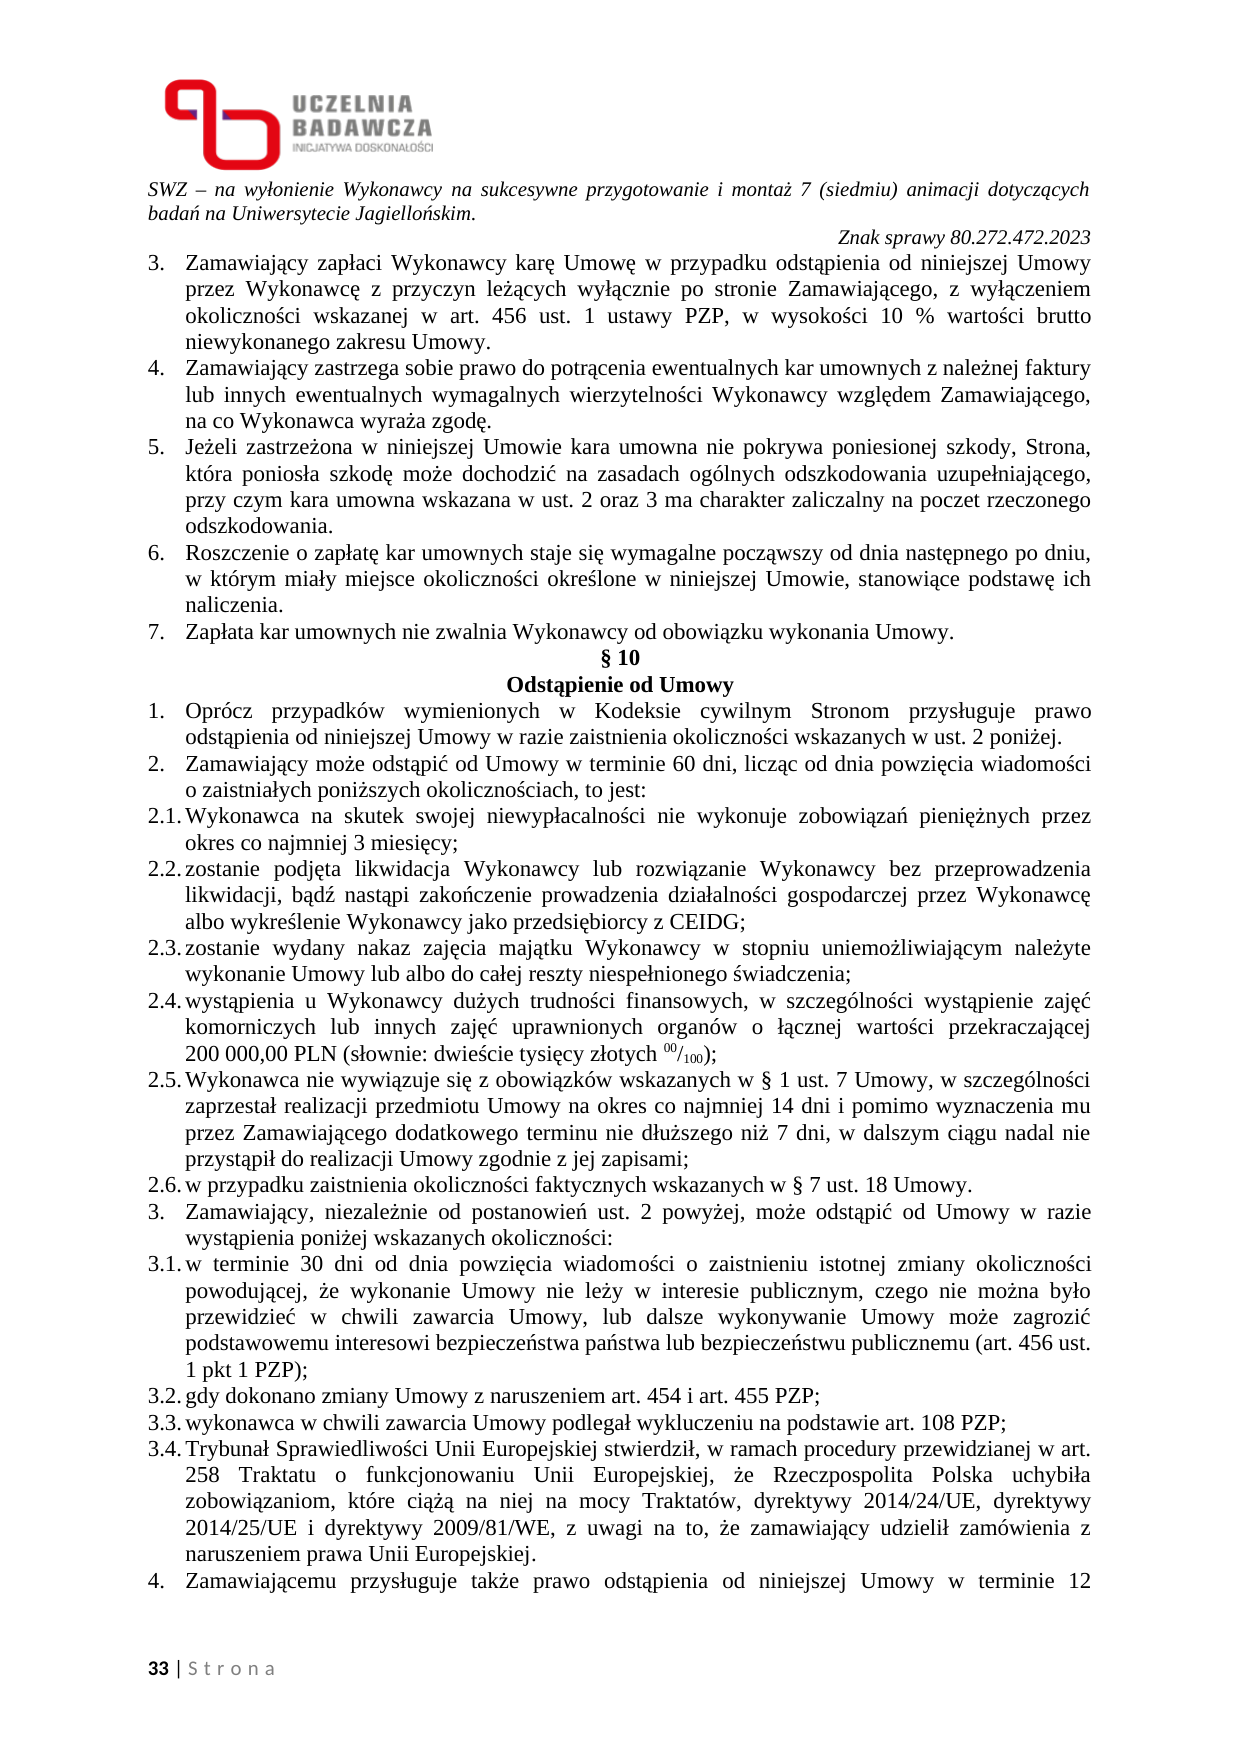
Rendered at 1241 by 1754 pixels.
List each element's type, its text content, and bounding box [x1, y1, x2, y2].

text § 10 [148, 644, 1093, 671]
list Zapłata kar umownych nie zwalnia Wykonawcy od obowiązku wykonania Umowy. [148, 618, 1093, 644]
list gdy dokonano zmiany Umowy z naruszeniem art. 454 i art. 455 PZP; [148, 1382, 1093, 1408]
list Roszczenie o zapłatę kar umownych staje się wymagalne począwszy od dnia następnego po dniu, w którym miały miejsce okoliczności określone w niniejszej Umowie, stanowiące podstawę ich naliczenia. [148, 539, 1093, 618]
list wystąpienia u Wykonawcy dużych trudności finansowych, w szczególności wystąpienie zajęć komorniczych lub innych zajęć uprawnionych organów o łącznej wartości przekraczającej 200 000,00 PLN (słownie: dwieście tysięcy złotych 00/100); [148, 987, 1093, 1066]
list wykonawca w chwili zawarcia Umowy podlegał wykluczeniu na podstawie art. 108 PZP; [148, 1408, 1093, 1435]
list Zamawiający może odstąpić od Umowy w terminie 60 dni, licząc od dnia powzięcia wiadomości o zaistniałych poniższych okolicznościach, to jest: [148, 750, 1093, 802]
list w terminie 30 dni od dnia powzięcia wiadomości o zaistnieniu istotnej zmiany okoliczności powodującej, że wykonanie Umowy nie leży w interesie publicznym, czego nie można było przewidzieć w chwili zawarcia Umowy, lub dalsze wykonywanie Umowy może zagrozić podstawowemu interesowi bezpieczeństwa państwa lub bezpieczeństwu publicznemu (art. 456 ust. 1 pkt 1 PZP); [148, 1250, 1093, 1382]
list Zamawiający zastrzega sobie prawo do potrącenia ewentualnych kar umownych z należnej faktury lub innych ewentualnych wymagalnych wierzytelności Wykonawcy względem Zamawiającego, na co Wykonawca wyraża zgodę. [148, 354, 1093, 433]
picture [147, 73, 452, 177]
list Jeżeli zastrzeżona w niniejszej Umowie kara umowna nie pokrywa poniesionej szkody, Strona, która poniosła szkodę może dochodzić na zasadach ogólnych odszkodowania uzupełniającego, przy czym kara umowna wskazana w ust. 2 oraz 3 ma charakter zaliczalny na poczet rzeczonego odszkodowania. [148, 433, 1093, 539]
list w przypadku zaistnienia okoliczności faktycznych wskazanych w § 7 ust. 18 Umowy. [148, 1171, 1093, 1198]
list Trybunał Sprawiedliwości Unii Europejskiej stwierdził, w ramach procedury przewidzianej w art. 258 Traktatu o funkcjonowaniu Unii Europejskiej, że Rzeczpospolita Polska uchybiła zobowiązaniom, które ciążą na niej na mocy Traktatów, dyrektywy 2014/24/UE, dyrektywy 2014/25/UE i dyrektywy 2009/81/WE, z uwagi na to, że zamawiający udzielił zamówienia z naruszeniem prawa Unii Europejskiej. [148, 1435, 1093, 1567]
text Odstąpienie od Umowy [148, 671, 1093, 697]
list zostanie podjęta likwidacja Wykonawcy lub rozwiązanie Wykonawcy bez przeprowadzenia likwidacji, bądź nastąpi zakończenie prowadzenia działalności gospodarczej przez Wykonawcę albo wykreślenie Wykonawcy jako przedsiębiorcy z CEIDG; [148, 855, 1093, 934]
list Wykonawca nie wywiązuje się z obowiązków wskazanych w § 1 ust. 7 Umowy, w szczególności zaprzestał realizacji przedmiotu Umowy na okres co najmniej 14 dni i pomimo wyznaczenia mu przez Zamawiającego dodatkowego terminu nie dłuższego niż 7 dni, w dalszym ciągu nadal nie przystąpił do realizacji Umowy zgodnie z jej zapisami; [148, 1066, 1093, 1171]
list Oprócz przypadków wymienionych w Kodeksie cywilnym Stronom przysługuje prawo odstąpienia od niniejszej Umowy w razie zaistnienia okoliczności wskazanych w ust. 2 poniżej. [148, 697, 1093, 750]
list zostanie wydany nakaz zajęcia majątku Wykonawcy w stopniu uniemożliwiającym należyte wykonanie Umowy lub albo do całej reszty niespełnionego świadczenia; [148, 934, 1093, 987]
list Wykonawca na skutek swojej niewypłacalności nie wykonuje zobowiązań pieniężnych przez okres co najmniej 3 miesięcy; [148, 802, 1093, 855]
list Zamawiający, niezależnie od postanowień ust. 2 powyżej, może odstąpić od Umowy w razie wystąpienia poniżej wskazanych okoliczności: [148, 1198, 1093, 1250]
list Zamawiający zapłaci Wykonawcy karę Umowę w przypadku odstąpienia od niniejszej Umowy przez Wykonawcę z przyczyn leżących wyłącznie po stronie Zamawiającego, z wyłączeniem okoliczności wskazanej w art. 456 ust. 1 ustawy PZP, w wysokości 10 % wartości brutto niewykonanego zakresu Umowy. [148, 249, 1093, 354]
